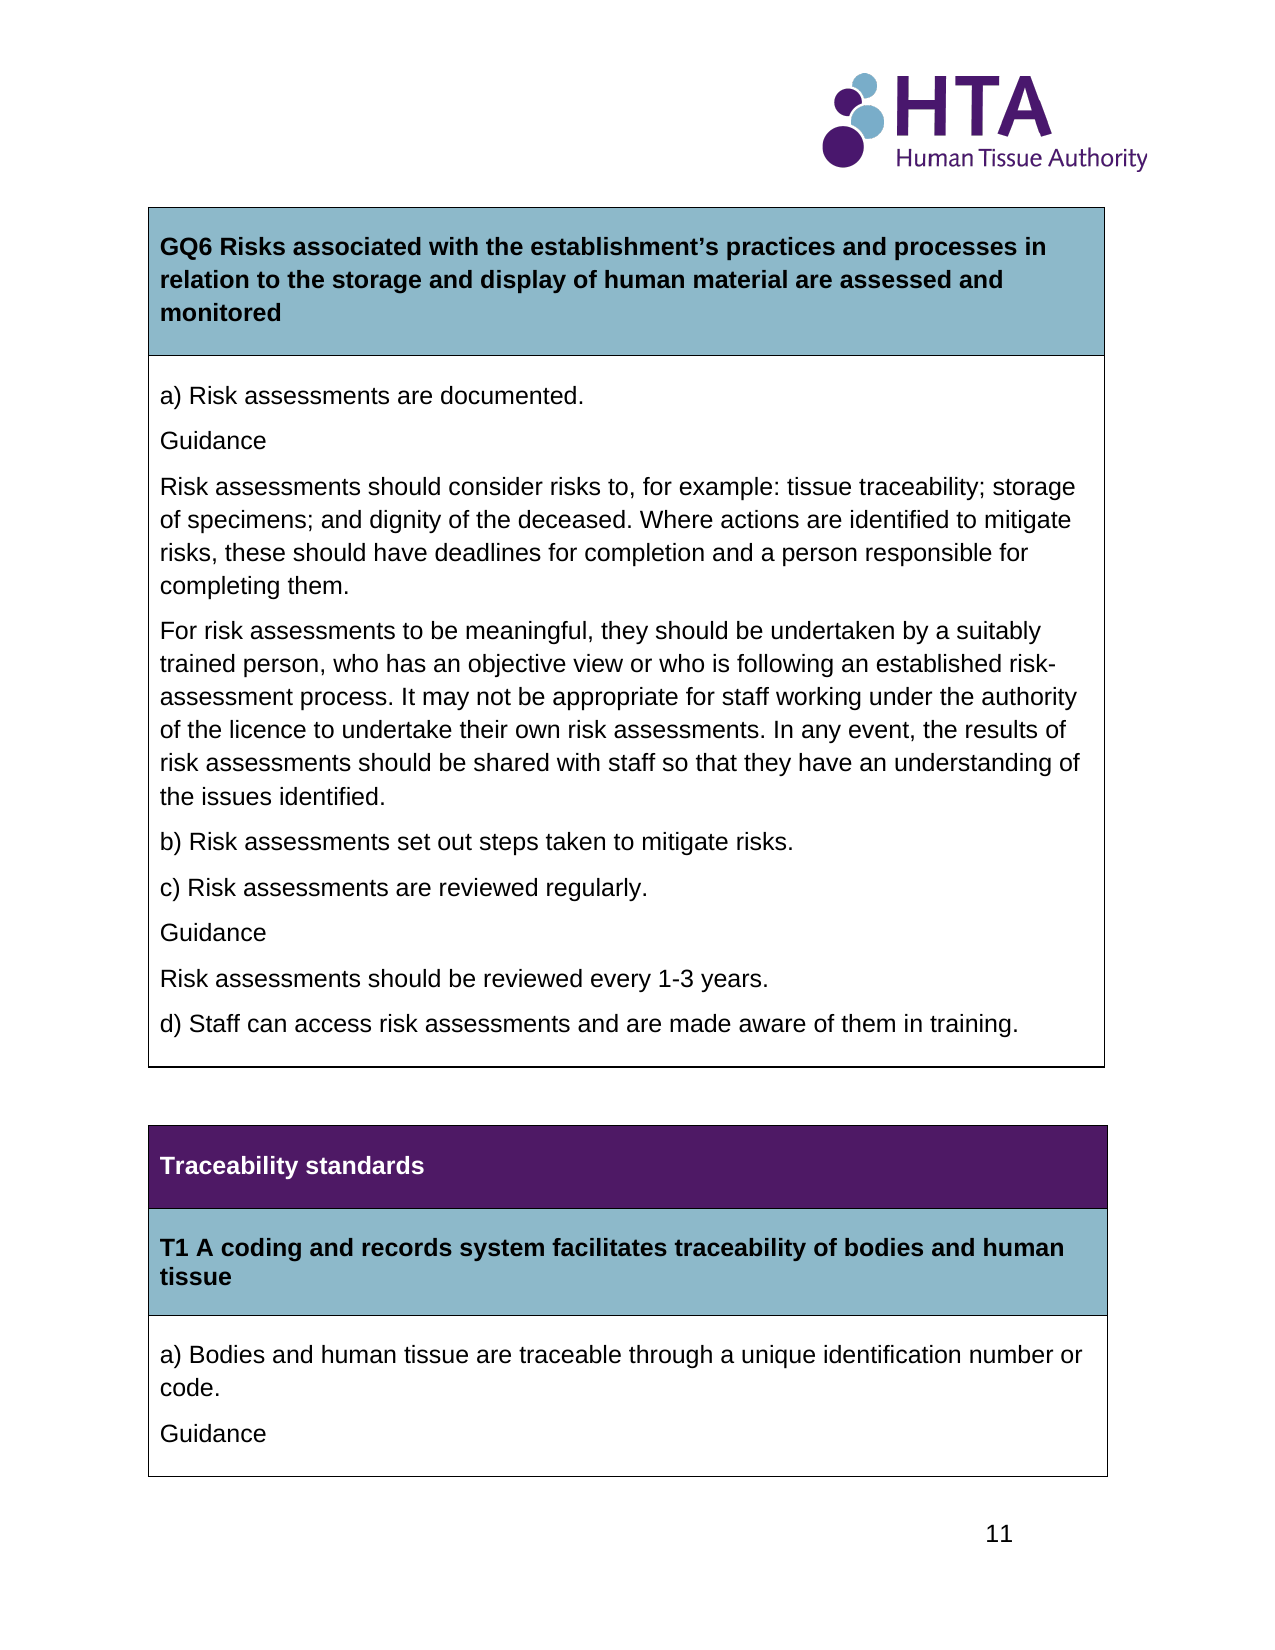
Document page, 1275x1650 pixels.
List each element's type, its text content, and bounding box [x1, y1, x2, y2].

picture [822, 73, 1148, 172]
table_cell a) Risk assessments are documented. Guidance Risk assessments should consider risks to, for example: tissue traceability; storage of specimens; and dignity of the deceased. Where actions are identified to mitigate risks, these should have deadlines for completion and a person responsible for completing them. For risk assessments to be meaningful, they should be undertaken by a suitably trained person, who has an objective view or who is following an established risk-assessment process. It may not be appropriate for staff working under the authority of the licence to undertake their own risk assessments. In any event, the results of risk assessments should be shared with staff so that they have an understanding of the issues identified. b) Risk assessments set out steps taken to mitigate risks. c) Risk assessments are reviewed regularly. Guidance Risk assessments should be reviewed every 1-3 years. d) Staff can access risk assessments and are made aware of them in training. [149, 356, 1104, 1066]
table_header Traceability standards [149, 1126, 1107, 1208]
table_cell T1 A coding and records system facilitates traceability of bodies and human tissue [149, 1209, 1107, 1315]
table_cell GQ6 Risks associated with the establishment’s practices and processes in relation to the storage and display of human material are assessed and monitored [149, 208, 1104, 355]
